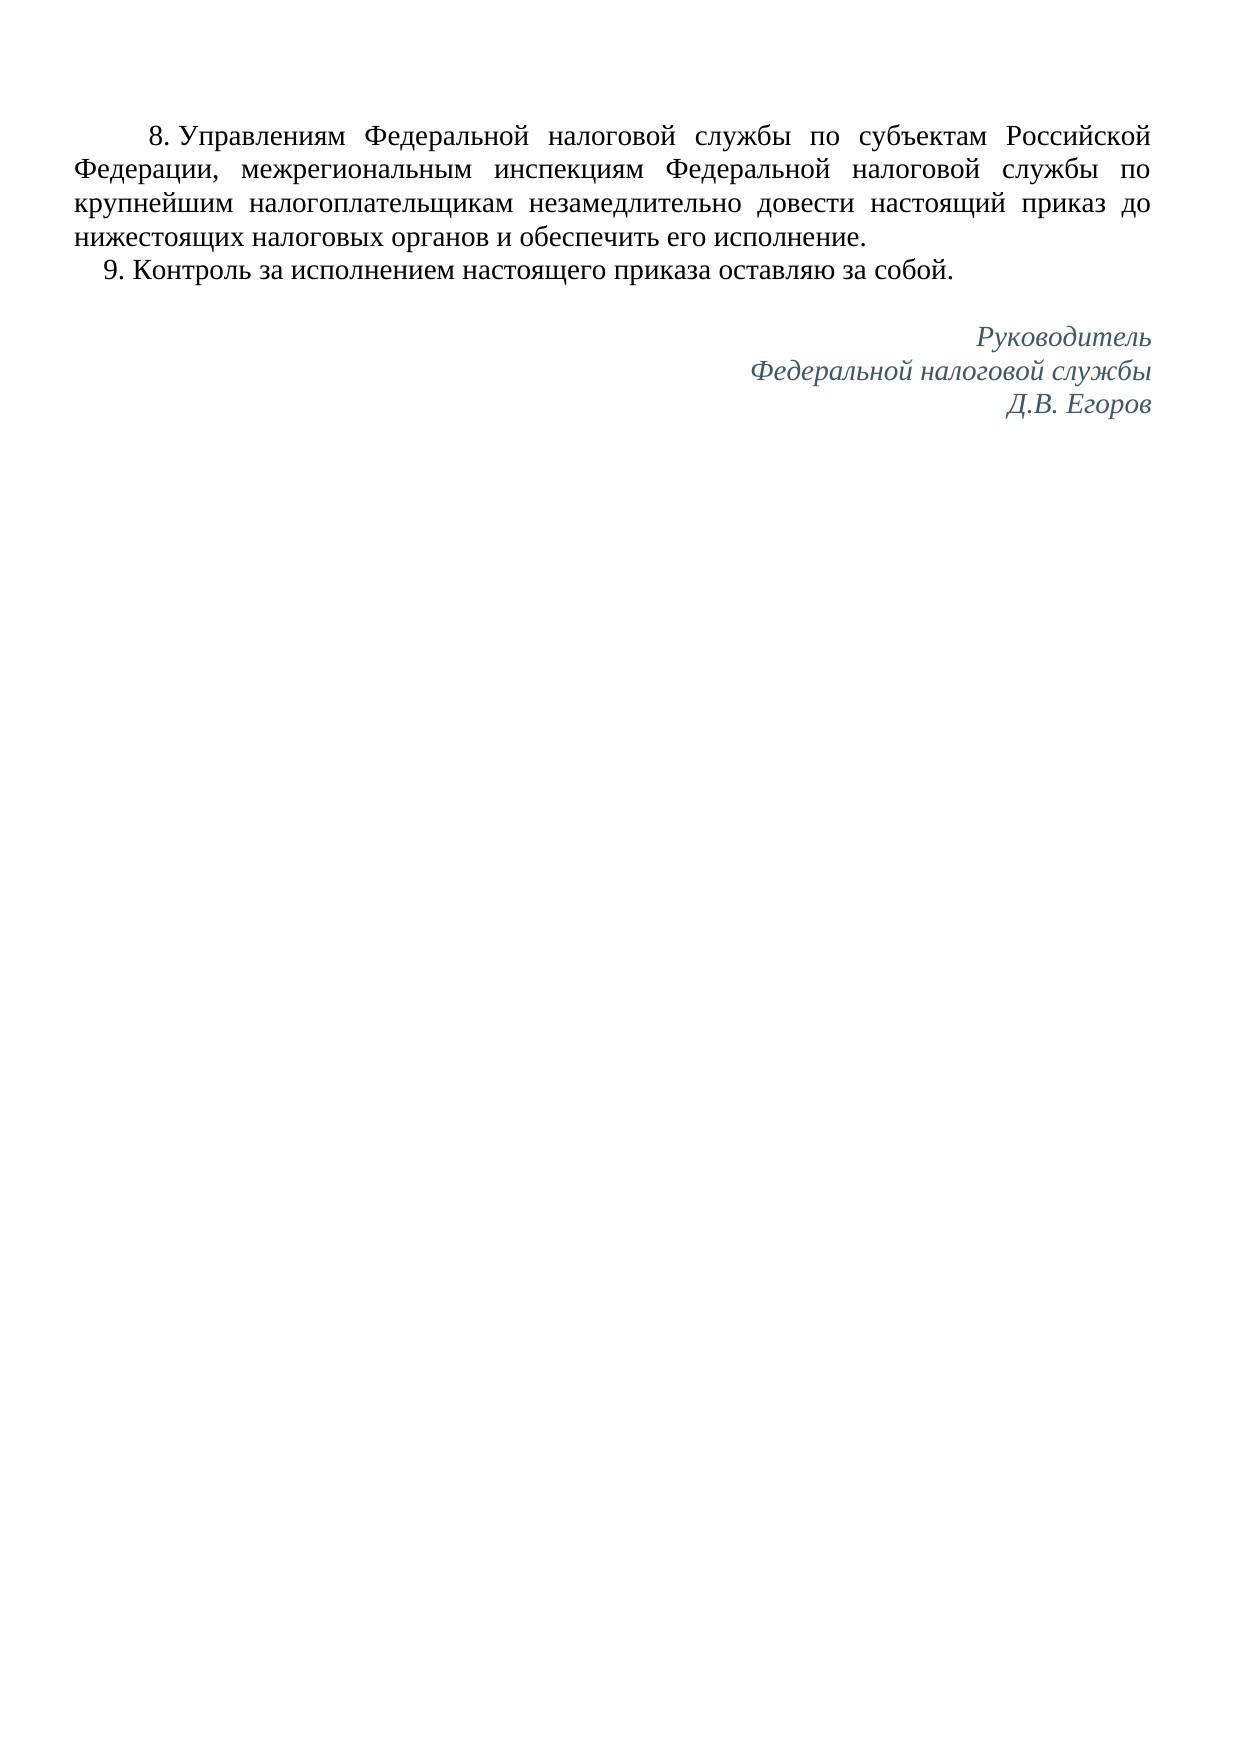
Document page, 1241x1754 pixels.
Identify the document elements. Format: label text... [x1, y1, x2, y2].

text Руководитель Федеральной налоговой службы Д.В. Егоров [74, 319, 1152, 420]
text 8. Управлениям Федеральной налоговой службы по субъектам Российской Федерации, межрегиональным инспекциям Федеральной налоговой службы по крупнейшим налогоплательщикам незамедлительно довести настоящий приказ до нижестоящих налоговых органов и обеспечить его исполнение. [74, 118, 1152, 252]
text 9. Контроль за исполнением настоящего приказа оставляю за собой. [74, 252, 1152, 286]
